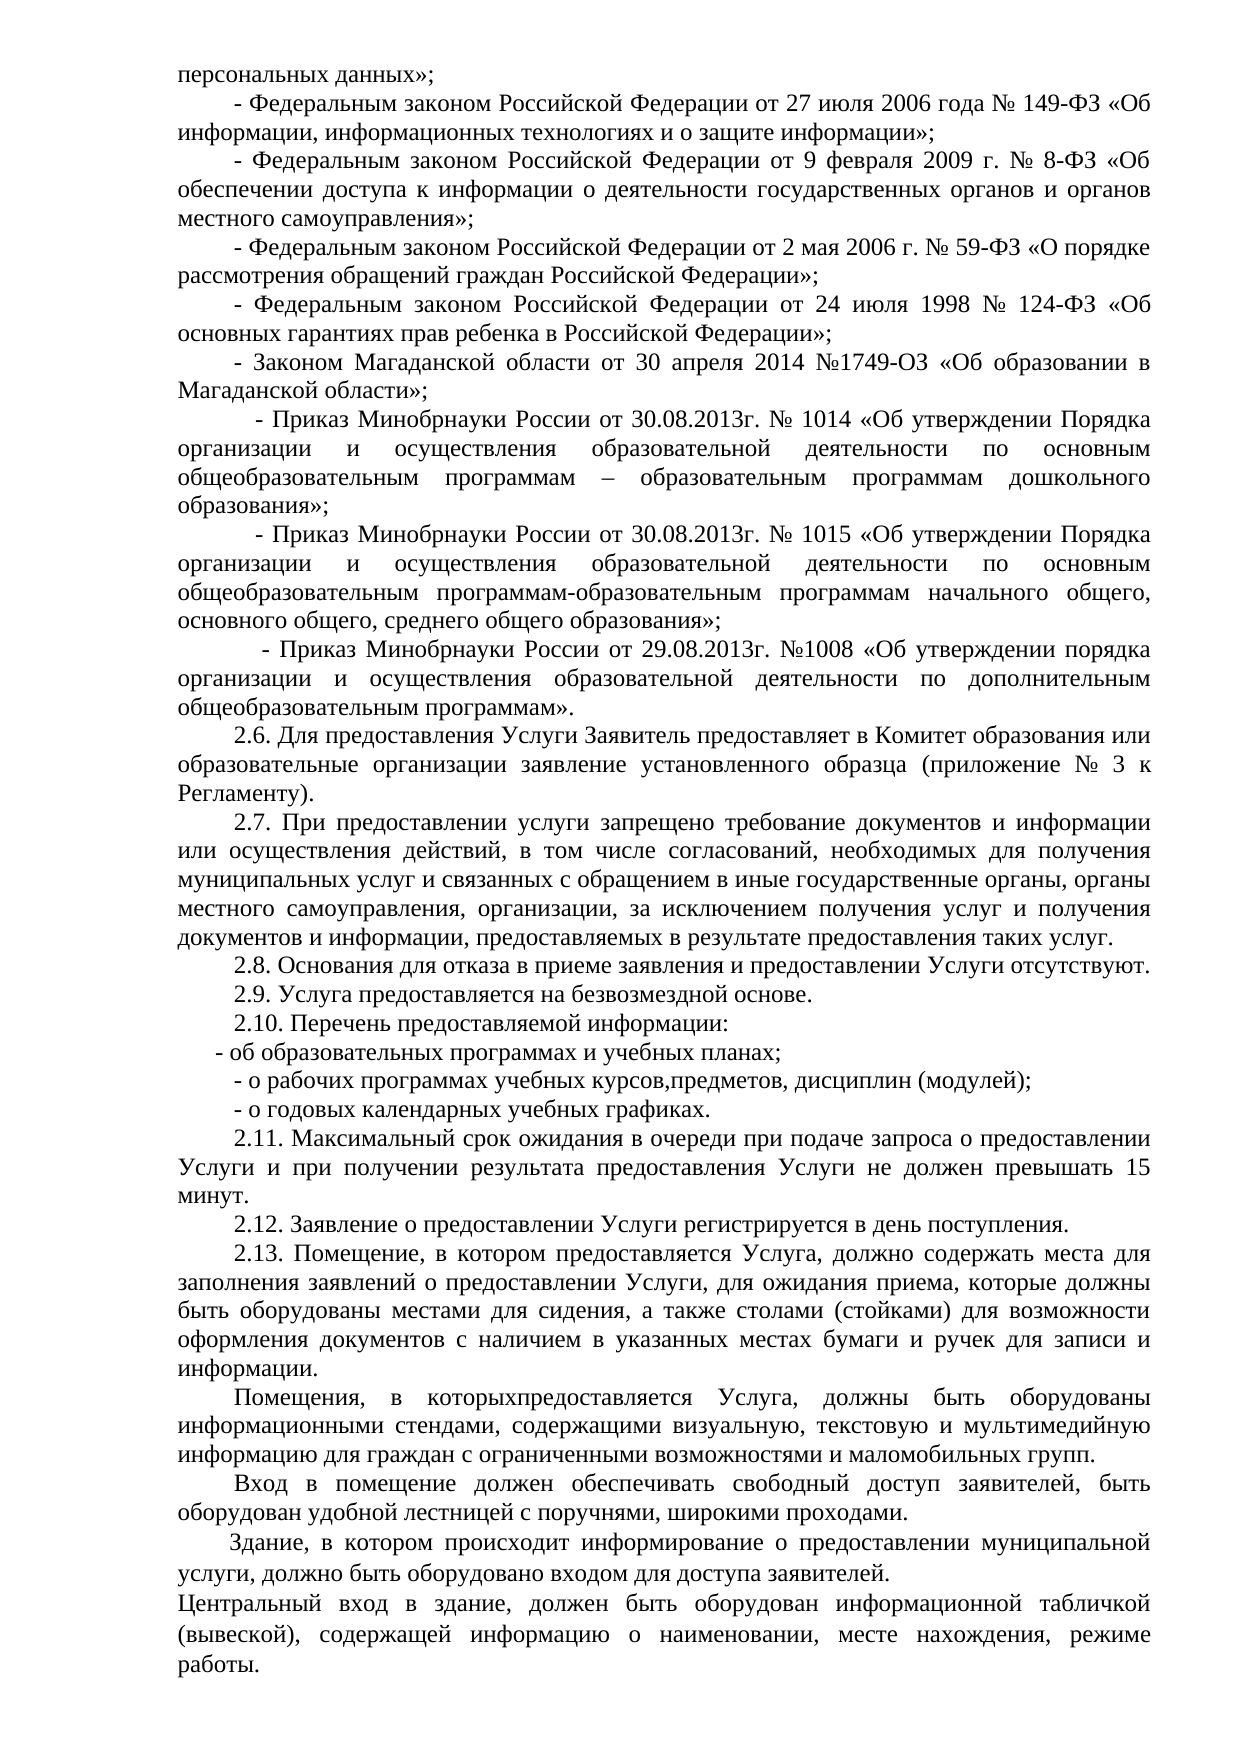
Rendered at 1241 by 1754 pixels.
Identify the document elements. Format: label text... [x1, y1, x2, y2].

text Вход в помещение должен обеспечивать свободный доступ заявителей, быть оборудован удобной лестницей с поручнями, широкими проходами. [177, 1468, 1152, 1525]
text - Федеральным законом Российской Федерации от 24 июля 1998 № 124-ФЗ «Об основных гарантиях прав ребенка в Российской Федерации»; [177, 289, 1152, 347]
text 2.9. Услуга предоставляется на безвозмездной основе. [177, 979, 1152, 1008]
text - Приказ Минобрнауки России от 30.08.2013г. № 1015 «Об утверждении Порядка организации и осуществления образовательной деятельности по основным общеобразовательным программам-образовательным программам начального общего, основного общего, среднего общего образования»; [177, 519, 1152, 634]
text 2.11. Максимальный срок ожидания в очереди при подаче запроса о предоставлении Услуги и при получении результата предоставления Услуги не должен превышать 15 минут. [177, 1123, 1152, 1209]
text Здание, в котором происходит информирование о предоставлении муниципальной услуги, должно быть оборудовано входом для доступа заявителей. [177, 1525, 1152, 1586]
text - о рабочих программах учебных курсов,предметов, дисциплин (модулей); [215, 1065, 1152, 1094]
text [177, 59, 1152, 88]
text 2.10. Перечень предоставляемой информации: [177, 1008, 1152, 1037]
text 2.7. При предоставлении услуги запрещено требование документов и информации или осуществления действий, в том числе согласований, необходимых для получения муниципальных услуг и связанных с обращением в иные государственные органы, органы местного самоуправления, организации, за исключением получения услуг и получения документов и информации, предоставляемых в результате предоставления таких услуг. [177, 807, 1152, 950]
text - Федеральным законом Российской Федерации от 2 мая 2006 г. № 59-ФЗ «О порядке рассмотрения обращений граждан Российской Федерации»; [177, 232, 1152, 289]
text - о годовых календарных учебных графиках. [215, 1094, 1152, 1123]
text - Приказ Минобрнауки России от 29.08.2013г. №1008 «Об утверждении порядка организации и осуществления образовательной деятельности по дополнительным общеобразовательным программам». [177, 634, 1152, 720]
text 2.8. Основания для отказа в приеме заявления и предоставлении Услуги отсутствуют. [177, 950, 1152, 979]
text 2.12. Заявление о предоставлении Услуги регистрируется в день поступления. [177, 1209, 1152, 1238]
text - Законом Магаданской области от 30 апреля 2014 №1749-ОЗ «Об образовании в Магаданской области»; [177, 347, 1152, 404]
text Помещения, в которыхпредоставляется Услуга, должны быть оборудованы информационными стендами, содержащими визуальную, текстовую и мультимедийную информацию для граждан с ограниченными возможностями и маломобильных групп. [177, 1382, 1152, 1468]
text - Федеральным законом Российской Федерации от 27 июля 2006 года № 149-ФЗ «Об информации, информационных технологиях и о защите информации»; [177, 88, 1152, 145]
text Центральный вход в здание, должен быть оборудован информационной табличкой (вывеской), содержащей информацию о наименовании, месте нахождения, режиме работы. [177, 1586, 1152, 1678]
text - Федеральным законом Российской Федерации от 9 февраля 2009 г. № 8-ФЗ «Об обеспечении доступа к информации о деятельности государственных органов и органов местного самоуправления»; [177, 145, 1152, 232]
text 2.6. Для предоставления Услуги Заявитель предоставляет в Комитет образования или образовательные организации заявление установленного образца (приложение № 3 к Регламенту). [177, 720, 1152, 807]
text - Приказ Минобрнауки России от 30.08.2013г. № 1014 «Об утверждении Порядка организации и осуществления образовательной деятельности по основным общеобразовательным программам – образовательным программам дошкольного образования»; [177, 404, 1152, 519]
text 2.13. Помещение, в котором предоставляется Услуга, должно содержать места для заполнения заявлений о предоставлении Услуги, для ожидания приема, которые должны быть оборудованы местами для сидения, а также столами (стойками) для возможности оформления документов с наличием в указанных местах бумаги и ручек для записи и информации. [177, 1238, 1152, 1382]
text - об образовательных программах и учебных планах; [215, 1037, 1152, 1065]
